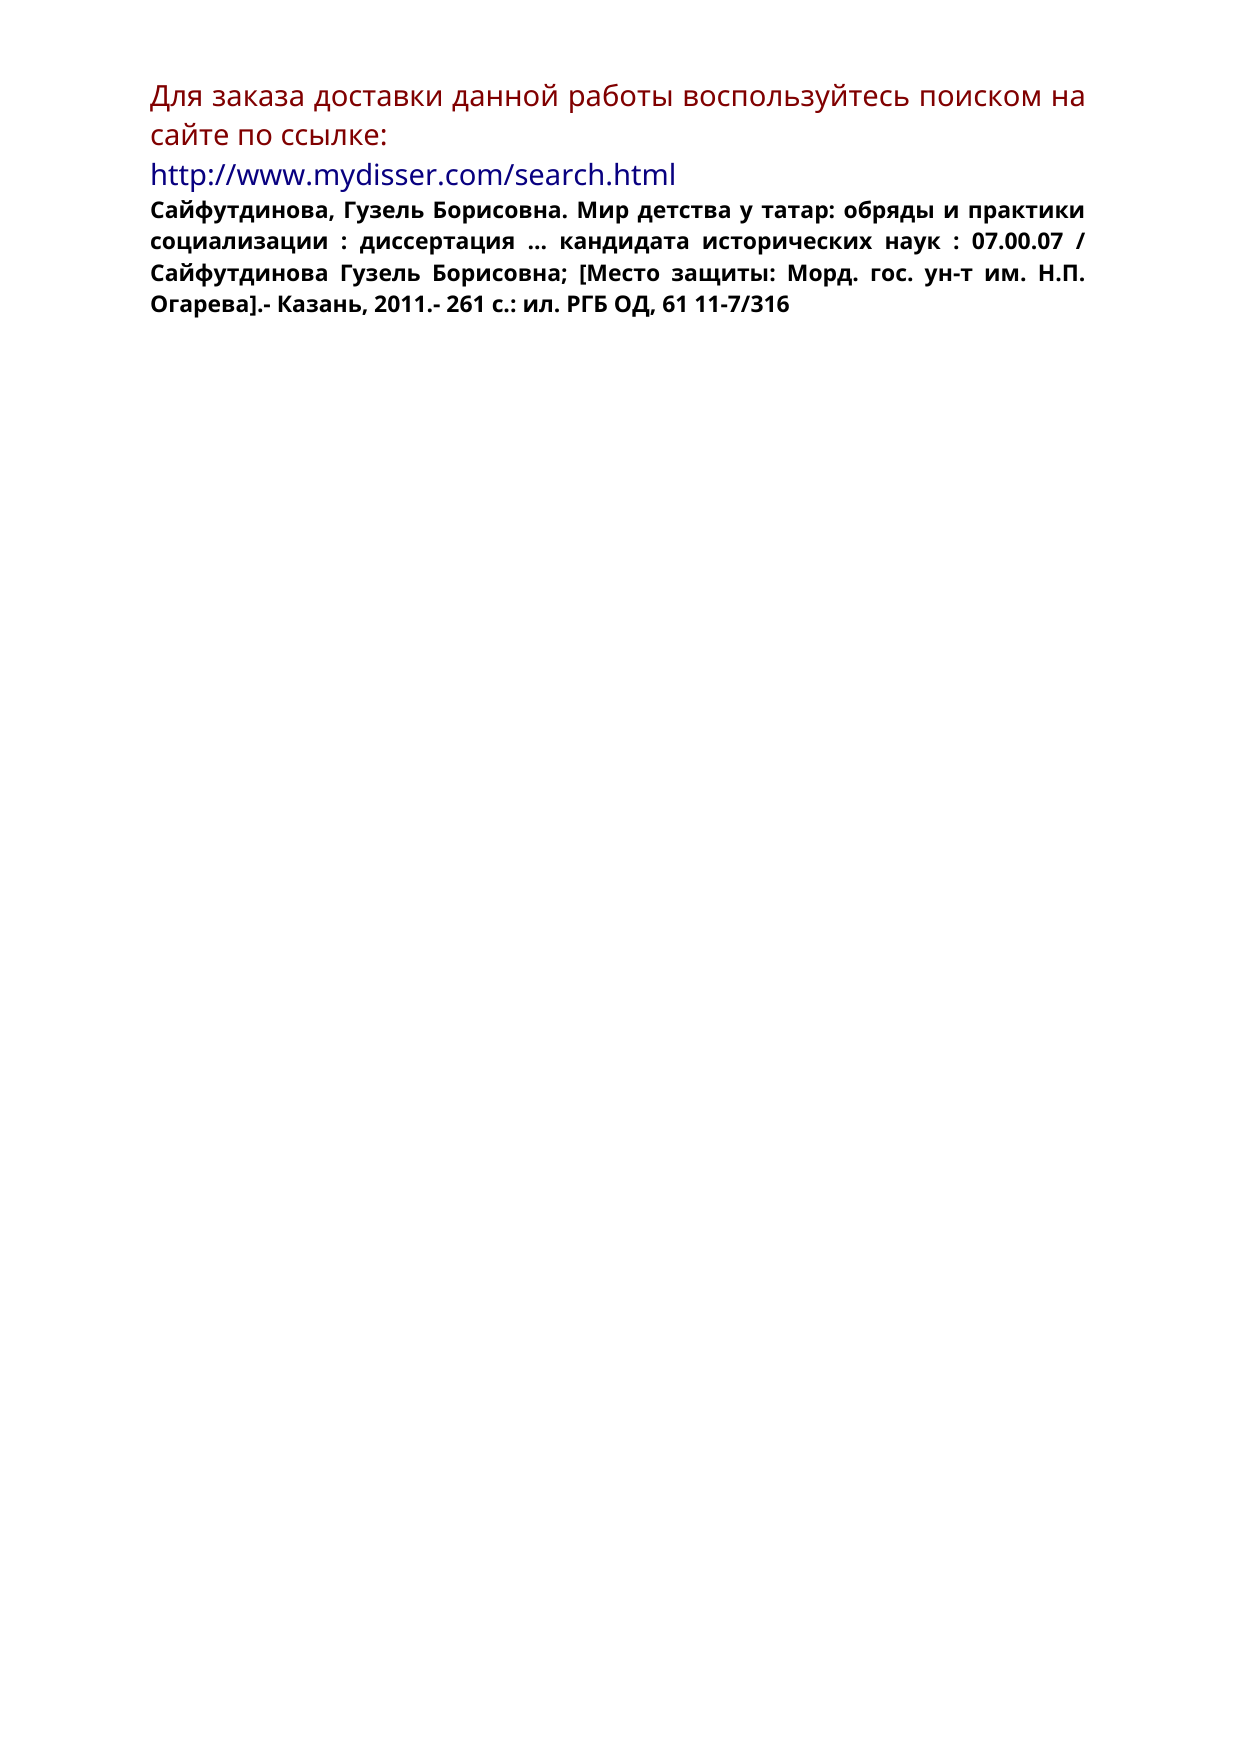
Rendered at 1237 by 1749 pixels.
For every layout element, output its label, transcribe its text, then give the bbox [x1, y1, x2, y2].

text Сайфутдинова, Гузель Борисовна. Мир детства у татар: обряды и практики социализации : диссертация ... кандидата исторических наук : 07.00.07 / Сайфутдинова Гузель Борисовна; [Место защиты: Морд. гос. ун-т им. Н.П. Огарева].- Казань, 2011.- 261 с.: ил. РГБ ОД, 61 11-7/316 [150, 194, 1086, 319]
